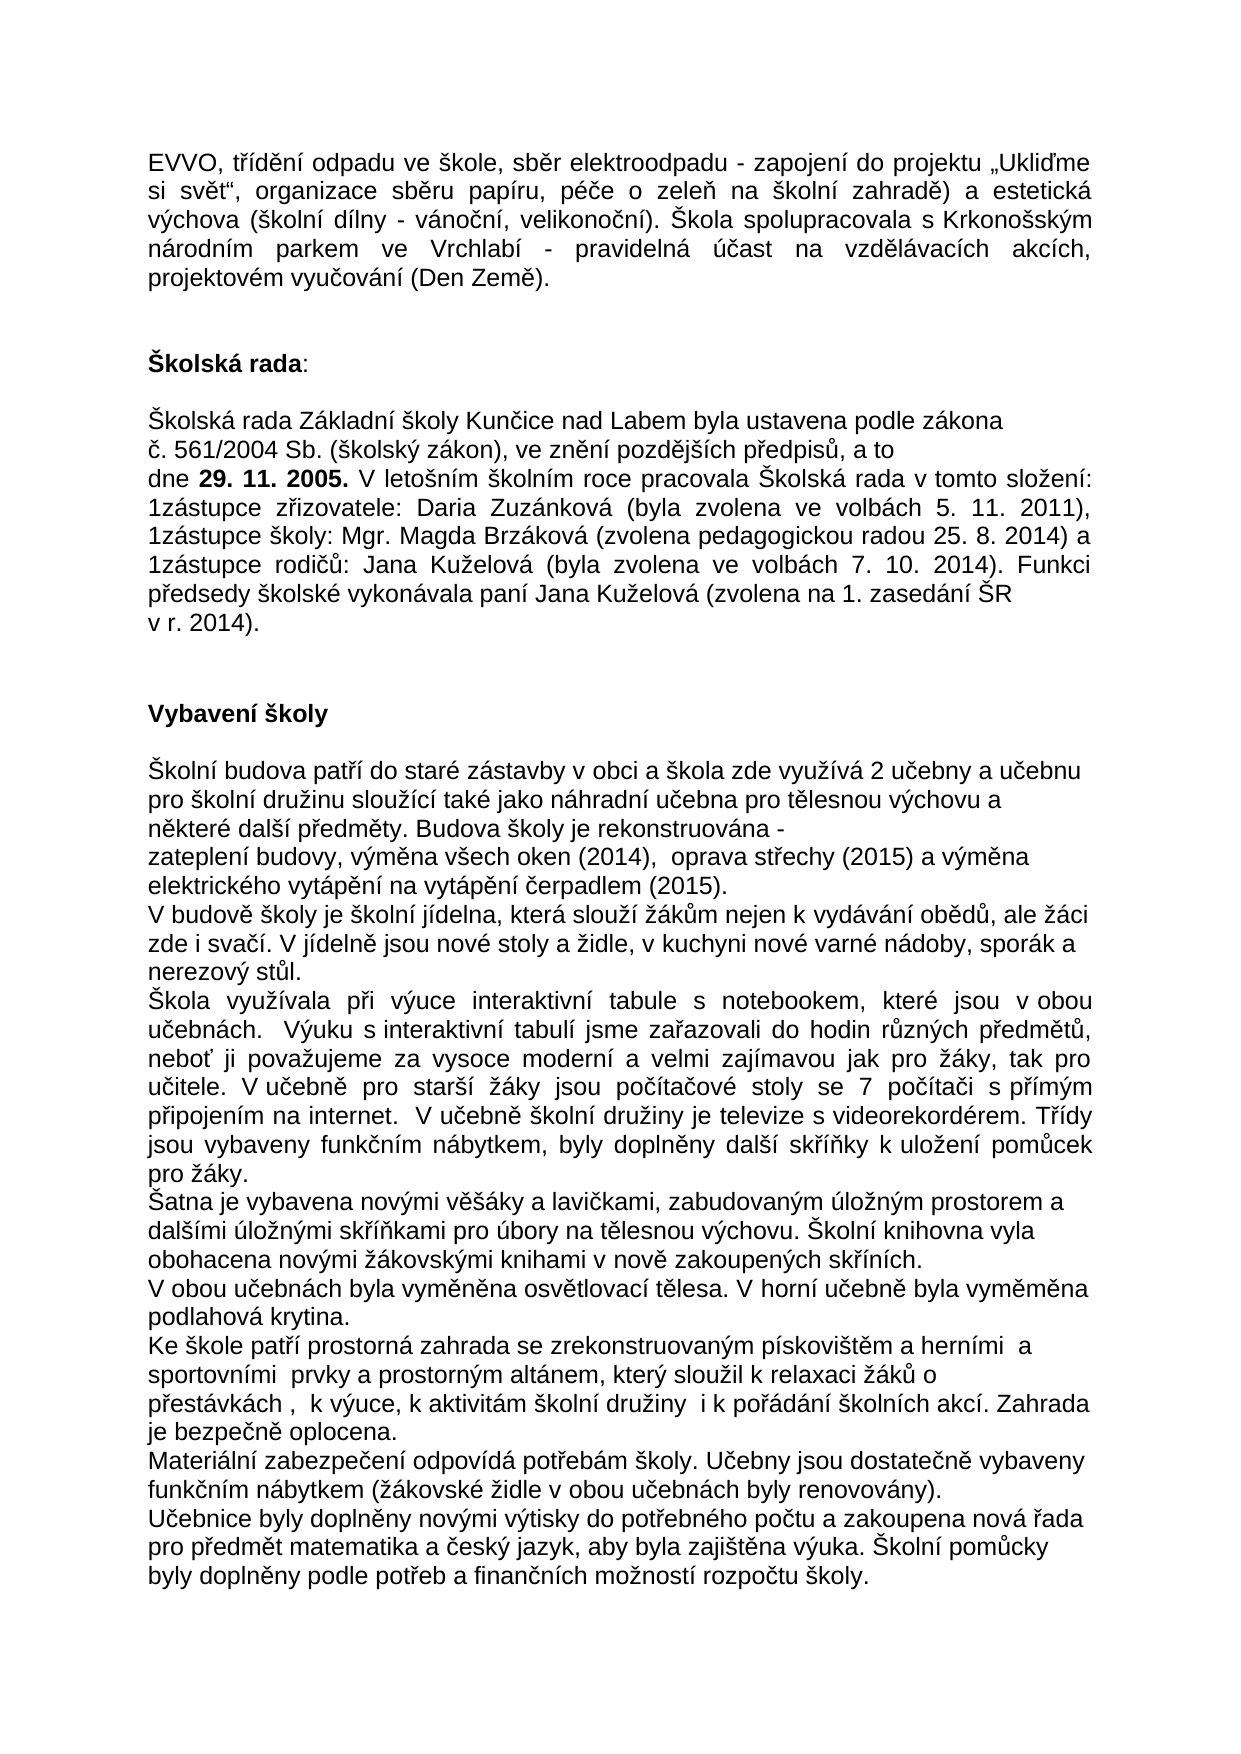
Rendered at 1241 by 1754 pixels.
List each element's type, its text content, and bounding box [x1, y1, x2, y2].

text V obou učebnách byla vyměněna osvětlovací tělesa. V horní učebně byla vyměměna podlahová krytina. [148, 1274, 1093, 1331]
text Šatna je vybavena novými věšáky a lavičkami, zabudovaným úložným prostorem a dalšími úložnými skříňkami pro úbory na tělesnou výchovu. Školní knihovna vyla obohacena novými žákovskými knihami v nově zakoupených skříních. [148, 1187, 1093, 1274]
text Materiální zabezpečení odpovídá potřebám školy. Učebny jsou dostatečně vybaveny funkčním nábytkem (žákovské židle v obou učebnách byly renovovány). [148, 1446, 1093, 1504]
text Ke škole patří prostorná zahrada se zrekonstruovaným pískovištěm a herními a sportovními prvky a prostorným altánem, který sloužil k relaxaci žáků o přestávkách , k výuce, k aktivitám školní družiny i k pořádání školních akcí. Zahrada je bezpečně oplocena. [148, 1331, 1093, 1446]
text Učebnice byly doplněny novými výtisky do potřebného počtu a zakoupena nová řada pro předmět matematika a český jazyk, aby byla zajištěna výuka. Školní pomůcky byly doplněny podle potřeb a finančních možností rozpočtu školy. [148, 1504, 1093, 1590]
text dne 29. 11. 2005. V letošním školním roce pracovala Školská rada v tomto složení: 1zástupce zřizovatele: Daria Zuzánková (byla zvolena ve volbách 5. 11. 2011), 1zástupce školy: Mgr. Magda Brzáková (zvolena pedagogickou radou 25. 8. 2014) a 1zástupce rodičů: Jana Kuželová (byla zvolena ve volbách 7. 10. 2014). Funkci předsedy školské vykonávala paní Jana Kuželová (zvolena na 1. zasedání ŠR [148, 464, 1093, 608]
text zateplení budovy, výměna všech oken (2014), oprava střechy (2015) a výměna elektrického vytápění na vytápění čerpadlem (2015). [148, 842, 1093, 900]
text Vybavení školy [148, 699, 1093, 727]
text Školská rada Základní školy Kunčice nad Labem byla ustavena podle zákona [148, 406, 1093, 435]
text V budově školy je školní jídelna, která slouží žákům nejen k vydávání obědů, ale žáci zde i svačí. V jídelně jsou nové stoly a židle, v kuchyni nové varné nádoby, sporák a nerezový stůl. [148, 900, 1093, 986]
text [148, 148, 1093, 291]
text Školská rada: [148, 349, 1093, 378]
text v r. 2014). [148, 608, 1093, 636]
text Škola využívala při výuce interaktivní tabule s notebookem, které jsou v obou učebnách. Výuku s interaktivní tabulí jsme zařazovali do hodin různých předmětů, neboť ji považujeme za vysoce moderní a velmi zajímavou jak pro žáky, tak pro učitele. V učebně pro starší žáky jsou počítačové stoly se 7 počítači s přímým připojením na internet. V učebně školní družiny je televize s videorekordérem. Třídy jsou vybaveny funkčním nábytkem, byly doplněny další skříňky k uložení pomůcek pro žáky. [148, 986, 1093, 1187]
text Školní budova patří do staré zástavby v obci a škola zde využívá 2 učebny a učebnu pro školní družinu sloužící také jako náhradní učebna pro tělesnou výchovu a některé další předměty. Budova školy je rekonstruována - [148, 756, 1093, 842]
text č. 561/2004 Sb. (školský zákon), ve znění pozdějších předpisů, a to [148, 435, 1093, 464]
